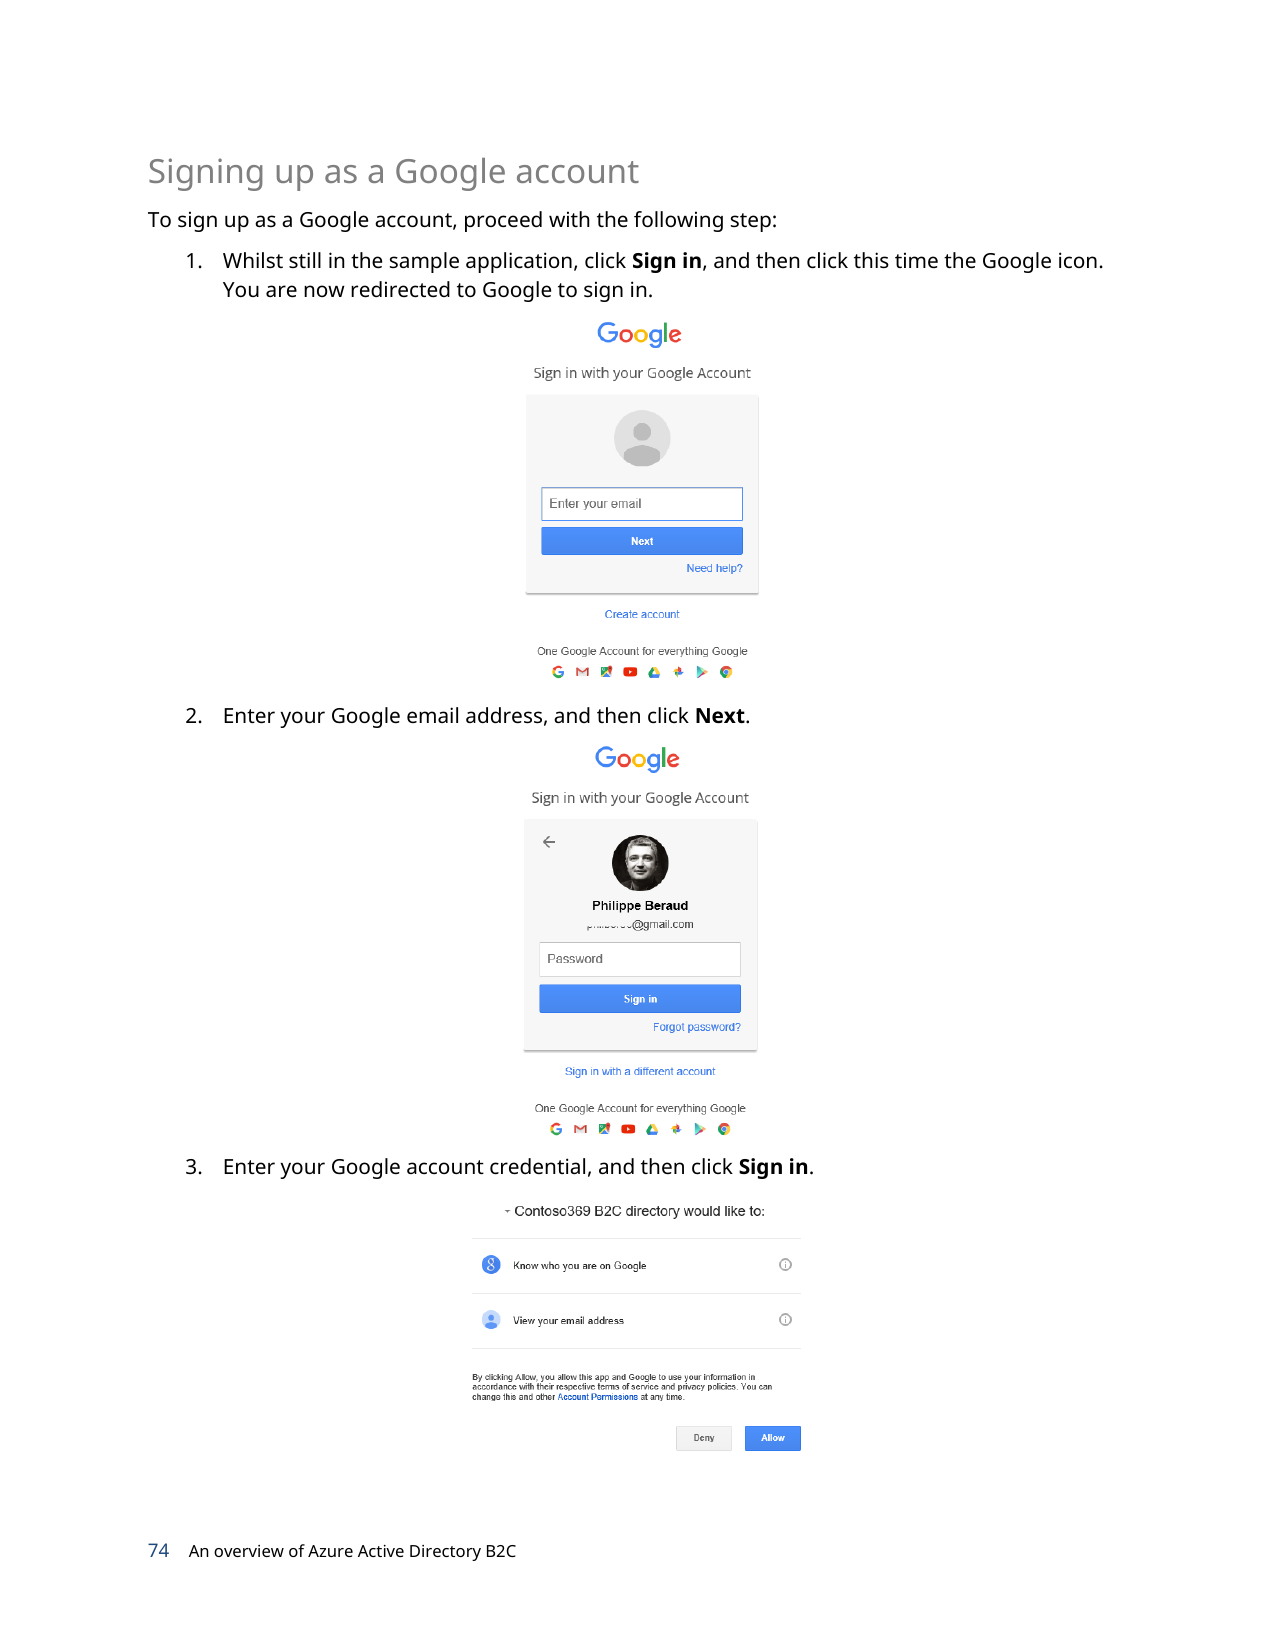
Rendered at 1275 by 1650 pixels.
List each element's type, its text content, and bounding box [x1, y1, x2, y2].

subtitle Signing up as a Google account [148, 148, 1127, 193]
text To sign up as a Google account, proceed with the following step: [148, 206, 1127, 234]
list Whilst still in the sample application, click Sign in, and then click this time the Google icon. You are now redirected to Google to sign in. [185, 246, 1127, 303]
picture [450, 1192, 825, 1478]
picture [510, 742, 765, 1140]
picture [505, 315, 770, 689]
list Enter your Google account credential, and then click Sign in. [185, 1152, 1127, 1180]
list Enter your Google email address, and then click Next. [185, 702, 1127, 730]
